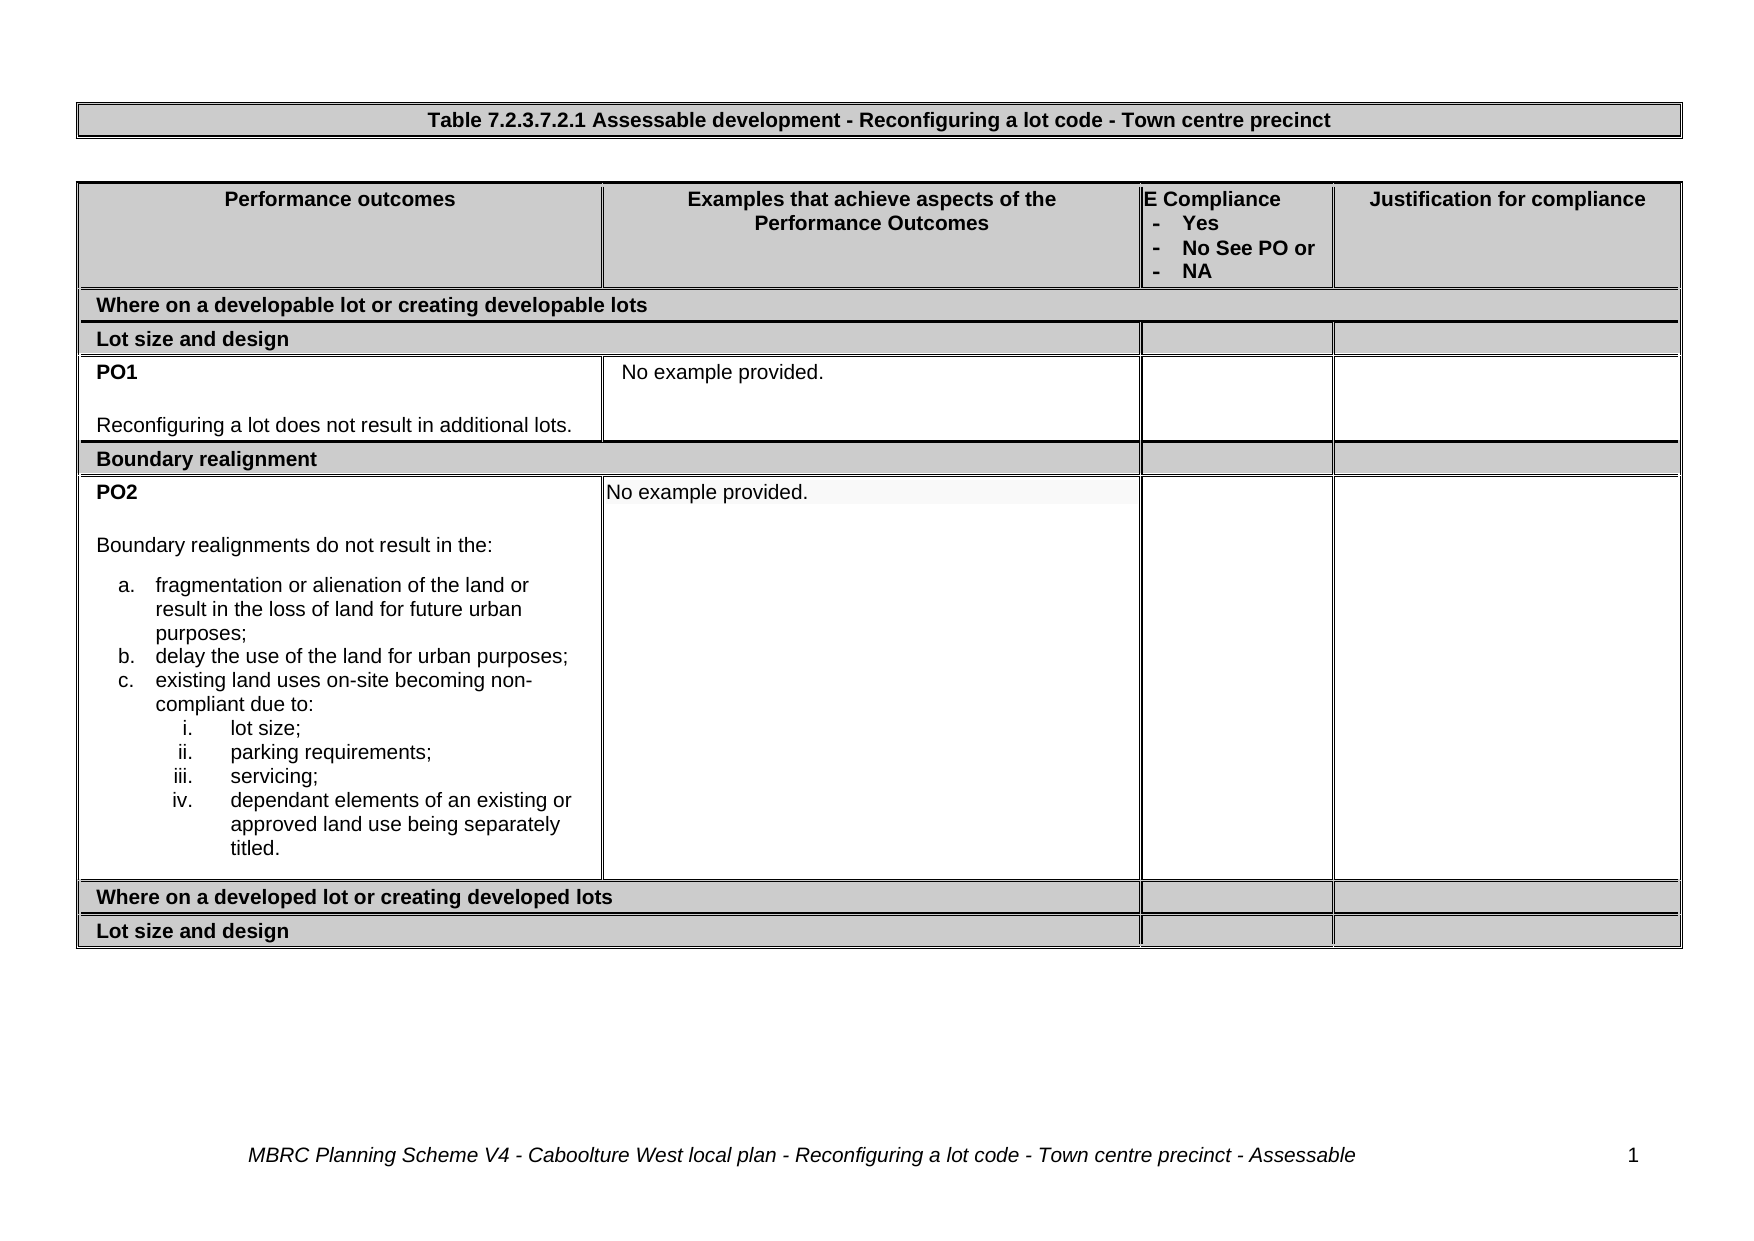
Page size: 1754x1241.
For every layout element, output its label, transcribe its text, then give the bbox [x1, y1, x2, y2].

table_cell No example provided. [604, 357, 1139, 440]
table_cell [1143, 477, 1332, 879]
table_cell Where on a developable lot or creating developable lots [77, 287, 1681, 320]
table_header Justification for compliance [1334, 184, 1680, 287]
table_cell [1141, 916, 1334, 946]
table_cell [1335, 320, 1680, 353]
table_cell [1335, 474, 1680, 879]
table_cell [1335, 440, 1680, 473]
table_cell [1143, 357, 1332, 440]
table_cell [1143, 443, 1332, 473]
table_cell [1335, 354, 1680, 440]
table_cell [1143, 882, 1332, 912]
table_header Examples that achieve aspects of the Performance Outcomes [603, 183, 1141, 287]
table_cell [1143, 323, 1332, 353]
table_cell No example provided. [604, 477, 1139, 879]
table_cell Boundary realignment [79, 440, 1139, 473]
table_cell [1334, 879, 1681, 912]
table_cell Lot size and design [79, 912, 1141, 946]
table_cell Lot size and design [79, 320, 1139, 353]
table_cell PO2 Boundary realignments do not result in the: fragmentation or alienation of the land or result in the loss of land for future urban purposes; delay the use of the land for urban purposes; existing land uses on-site becoming non-compliant due to: lot size; parking requirements; servicing; dependant elements of an existing or approved land use being separately titled. [79, 474, 601, 879]
table_header Table 7.2.3.7.2.1 Assessable development - Reconfiguring a lot code - Town centre precinct [79, 105, 1680, 135]
table_header E Compliance Yes No See PO or NA [1141, 184, 1334, 287]
table_cell PO1 Reconfiguring a lot does not result in additional lots. [79, 354, 601, 440]
table_cell [1334, 912, 1680, 946]
table_cell Where on a developed lot or creating developed lots [77, 879, 1141, 912]
table_header Performance outcomes [79, 184, 603, 287]
